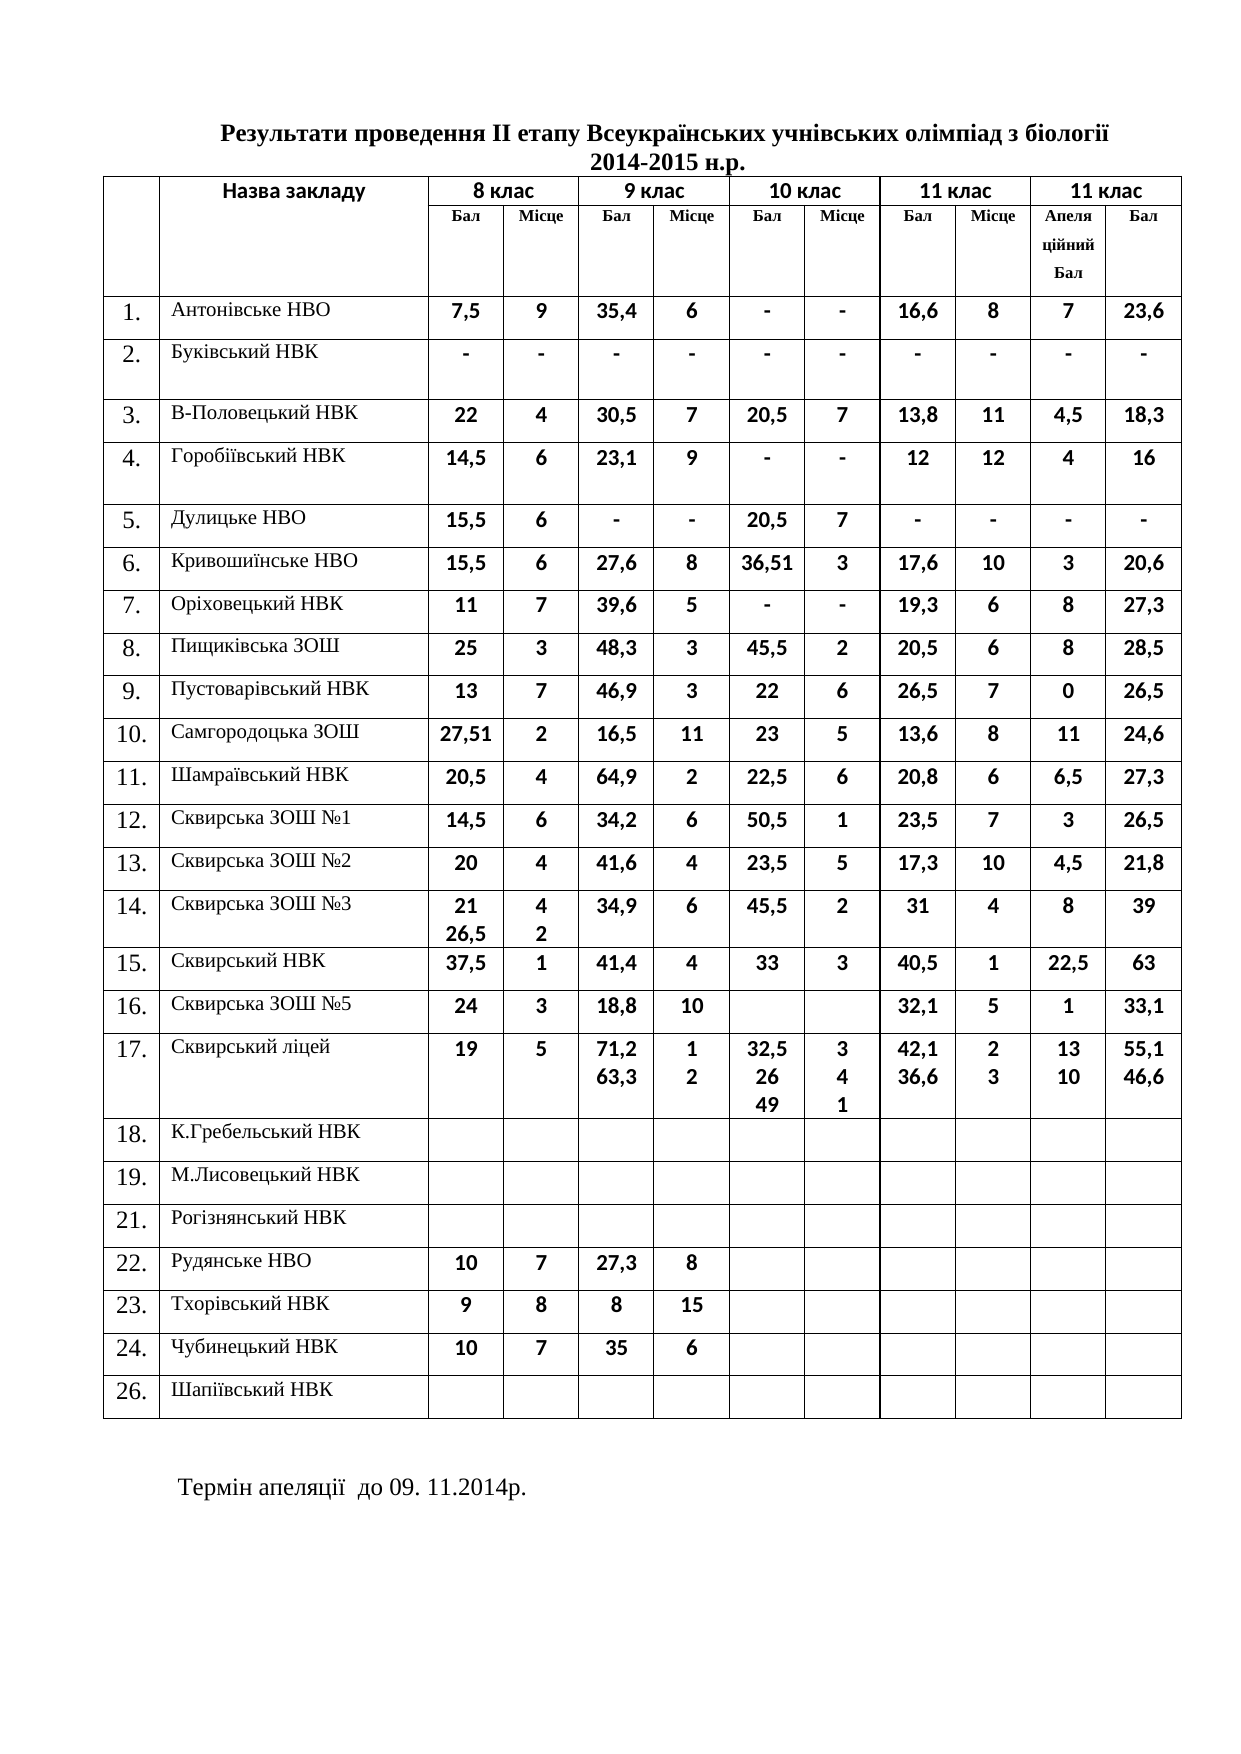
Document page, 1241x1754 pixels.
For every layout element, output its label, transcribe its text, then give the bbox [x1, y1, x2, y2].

table_cell 41,4 [579, 948, 653, 990]
table_cell 7 [504, 1248, 578, 1289]
table_cell 23,5 [730, 848, 804, 890]
table_cell Сквирська ЗОШ №1 [160, 805, 428, 847]
table_cell 37,5 [429, 948, 503, 990]
table_cell Бал [1106, 206, 1181, 296]
table_cell 27,3 [579, 1248, 653, 1289]
table_cell 7 [956, 805, 1030, 847]
table_cell Бал [579, 206, 653, 296]
table_cell [881, 1376, 955, 1418]
table_cell 8 [1031, 591, 1105, 632]
table_cell 8 [956, 719, 1030, 761]
table_cell 26. [104, 1376, 159, 1418]
table_header 9 клас [579, 177, 729, 205]
table_cell 10. [104, 719, 159, 761]
table_cell 19. [104, 1162, 159, 1204]
table_cell 50,5 [730, 805, 804, 847]
table_cell 7. [104, 591, 159, 632]
table_cell 3 [654, 676, 729, 718]
table_cell 7 [654, 400, 729, 442]
table_cell Шапіївський НВК [160, 1376, 428, 1418]
table_cell 13 [429, 676, 503, 718]
table_cell 6 [654, 891, 729, 947]
table_cell - [504, 340, 578, 399]
table_cell [429, 1205, 503, 1247]
table_cell 22. [104, 1248, 159, 1289]
table_cell [805, 1248, 879, 1289]
table_cell 30,5 [579, 400, 653, 442]
table_cell [654, 1162, 729, 1204]
table_cell 4 [654, 948, 729, 990]
table_cell - [956, 505, 1030, 547]
table_cell [956, 1162, 1030, 1204]
table_cell 32,5 26 49 [730, 1034, 804, 1118]
table_cell 21,8 [1106, 848, 1181, 890]
table_cell 33 [730, 948, 804, 990]
table_cell Пищиківська ЗОШ [160, 634, 428, 675]
table_cell 34,9 [579, 891, 653, 947]
table_cell 23 [730, 719, 804, 761]
table_cell 6 [504, 548, 578, 589]
table_cell 19 [429, 1034, 503, 1118]
table_cell [805, 1334, 879, 1375]
table_cell [805, 1376, 879, 1418]
table_cell [881, 1334, 955, 1375]
table_cell Бал [881, 206, 955, 296]
table_cell Місце [504, 206, 578, 296]
table_cell 27,6 [579, 548, 653, 589]
table_cell [881, 1162, 955, 1204]
table_cell [504, 1162, 578, 1204]
table_cell 16,6 [881, 297, 955, 338]
table_cell 6,5 [1031, 762, 1105, 804]
table_cell 11 [429, 591, 503, 632]
table_cell [956, 1205, 1030, 1247]
table_cell 34,2 [579, 805, 653, 847]
table_cell 6 [956, 762, 1030, 804]
table_cell 23,5 [881, 805, 955, 847]
table_cell 4,5 [1031, 400, 1105, 442]
table_cell 7,5 [429, 297, 503, 338]
table_cell 41,6 [579, 848, 653, 890]
table_cell Антонівське НВО [160, 297, 428, 338]
table_cell 27,51 [429, 719, 503, 761]
table_cell 1. [104, 297, 159, 338]
table_cell [730, 991, 804, 1033]
table_cell 3 [805, 948, 879, 990]
table_cell - [805, 340, 879, 399]
table_cell 16. [104, 991, 159, 1033]
table_cell [429, 1162, 503, 1204]
table_cell 39 [1106, 891, 1181, 947]
table_cell 7 [956, 676, 1030, 718]
table_cell Рогізнянський НВК [160, 1205, 428, 1247]
table_cell 5 [504, 1034, 578, 1118]
table_cell 55,1 46,6 [1106, 1034, 1181, 1118]
table_cell 7 [805, 505, 879, 547]
table_cell 17,6 [881, 548, 955, 589]
table_header 8 клас [429, 177, 578, 205]
table_cell [805, 1162, 879, 1204]
table_cell [881, 1291, 955, 1332]
table_cell [730, 1162, 804, 1204]
table_cell 8 [1031, 891, 1105, 947]
table_cell 9 [429, 1291, 503, 1332]
table_cell 6 [805, 676, 879, 718]
table_cell - [579, 505, 653, 547]
table_cell 20 [429, 848, 503, 890]
table_cell 8. [104, 634, 159, 675]
table_cell Місце [956, 206, 1030, 296]
table_cell 5 [654, 591, 729, 632]
table_cell 6 [805, 762, 879, 804]
table_cell - [1106, 340, 1181, 399]
table_cell - [730, 443, 804, 504]
table_cell Самгородоцька ЗОШ [160, 719, 428, 761]
table_cell - [1106, 505, 1181, 547]
table_cell 63 [1106, 948, 1181, 990]
table_cell 10 [956, 848, 1030, 890]
table_cell 35 [579, 1334, 653, 1375]
table_cell [730, 1205, 804, 1247]
table_cell 14. [104, 891, 159, 947]
table_cell 2 [805, 891, 879, 947]
table_header 11 клас [1031, 177, 1181, 205]
table_cell - [805, 591, 879, 632]
table_cell 1 [805, 805, 879, 847]
table_cell Сквирська ЗОШ №2 [160, 848, 428, 890]
table_cell - [730, 297, 804, 338]
table_cell [1106, 1162, 1181, 1204]
table_cell 4 2 [504, 891, 578, 947]
table_cell 48,3 [579, 634, 653, 675]
table_cell 33,1 [1106, 991, 1181, 1033]
table_cell 27,3 [1106, 762, 1181, 804]
table_cell [956, 1119, 1030, 1161]
table_cell 20,5 [429, 762, 503, 804]
table_cell 2 3 [956, 1034, 1030, 1118]
table_cell 11 [1031, 719, 1105, 761]
table_cell Оріховецький НВК [160, 591, 428, 632]
table_cell [805, 991, 879, 1033]
table_cell [881, 1119, 955, 1161]
table_cell Горобіївський НВК [160, 443, 428, 504]
table_cell Рудянське НВО [160, 1248, 428, 1289]
table_cell 20,5 [881, 634, 955, 675]
table_cell [579, 1119, 653, 1161]
table_cell 1 [1031, 991, 1105, 1033]
table_cell 24. [104, 1334, 159, 1375]
table_cell [956, 1376, 1030, 1418]
table_cell 6 [504, 805, 578, 847]
table_cell 5 [956, 991, 1030, 1033]
text Результати проведення ІІ етапу Всеукраїнських учнівських олімпіад з біології [177, 118, 1152, 147]
table_cell 3 [1031, 548, 1105, 589]
table_cell - [730, 340, 804, 399]
table_cell 13,8 [881, 400, 955, 442]
table_cell [881, 1248, 955, 1289]
table_cell 3 [654, 634, 729, 675]
table_cell 13 10 [1031, 1034, 1105, 1118]
table_cell 8 [654, 548, 729, 589]
table_cell - [956, 340, 1030, 399]
table_cell [504, 1205, 578, 1247]
table_cell 2 [805, 634, 879, 675]
table_cell Сквирська ЗОШ №5 [160, 991, 428, 1033]
table_cell 26,5 [1106, 676, 1181, 718]
table_cell - [1031, 505, 1105, 547]
text Термін апеляції до 09. 11.2014р. [177, 1472, 1152, 1501]
table_cell - [579, 340, 653, 399]
table_cell Місце [805, 206, 879, 296]
table_cell 1 2 [654, 1034, 729, 1118]
table_cell 4. [104, 443, 159, 504]
table_cell 7 [504, 591, 578, 632]
table_cell АпеляційнийБал [1031, 206, 1105, 296]
table_cell 23,6 [1106, 297, 1181, 338]
table_cell Кривошиїнське НВО [160, 548, 428, 589]
table_cell [654, 1205, 729, 1247]
table_cell 4 [504, 848, 578, 890]
table_cell 15. [104, 948, 159, 990]
table_cell Місце [654, 206, 729, 296]
table_cell [956, 1291, 1030, 1332]
table_cell [1031, 1205, 1105, 1247]
table_cell 28,5 [1106, 634, 1181, 675]
table_cell [1106, 1248, 1181, 1289]
table_cell 10 [654, 991, 729, 1033]
table_cell 19,3 [881, 591, 955, 632]
table_cell 7 [504, 1334, 578, 1375]
table_cell 32,1 [881, 991, 955, 1033]
table_cell Сквирський ліцей [160, 1034, 428, 1118]
table_cell 2 [504, 719, 578, 761]
table_cell 7 [1031, 297, 1105, 338]
table_cell Пустоварівський НВК [160, 676, 428, 718]
table_cell [1031, 1119, 1105, 1161]
table_cell 22 [730, 676, 804, 718]
table_cell Сквирська ЗОШ №3 [160, 891, 428, 947]
table_cell 22 [429, 400, 503, 442]
table_cell 11 [654, 719, 729, 761]
table_cell 20,6 [1106, 548, 1181, 589]
table_cell 1 [504, 948, 578, 990]
table_header 10 клас [730, 177, 879, 205]
table_cell [1031, 1248, 1105, 1289]
table_cell [1106, 1376, 1181, 1418]
table_cell 8 [579, 1291, 653, 1332]
table_cell 21 26,5 [429, 891, 503, 947]
table_cell [1106, 1291, 1181, 1332]
table_cell [1031, 1162, 1105, 1204]
table_cell 8 [654, 1248, 729, 1289]
table_cell 13. [104, 848, 159, 890]
table_cell 6 [654, 297, 729, 338]
table_cell 35,4 [579, 297, 653, 338]
table_cell 3 [1031, 805, 1105, 847]
table_header [104, 177, 159, 296]
table_cell - [654, 340, 729, 399]
table_cell Буківський НВК [160, 340, 428, 399]
table_cell [429, 1119, 503, 1161]
table_cell [504, 1376, 578, 1418]
table_cell 13,6 [881, 719, 955, 761]
table_header Назва закладу [160, 177, 428, 296]
table_cell 0 [1031, 676, 1105, 718]
table_cell 15,5 [429, 548, 503, 589]
table_cell [579, 1162, 653, 1204]
table_cell 11. [104, 762, 159, 804]
table_cell 16 [1106, 443, 1181, 504]
table_cell 4,5 [1031, 848, 1105, 890]
table_cell [1031, 1291, 1105, 1332]
table_cell - [805, 443, 879, 504]
table_cell 26,5 [881, 676, 955, 718]
table_cell [1106, 1205, 1181, 1247]
table_cell 22,5 [1031, 948, 1105, 990]
table_cell 1 [956, 948, 1030, 990]
table_cell [805, 1291, 879, 1332]
table_cell 16,5 [579, 719, 653, 761]
table_cell 18. [104, 1119, 159, 1161]
table_cell 9 [504, 297, 578, 338]
table_cell 6 [956, 591, 1030, 632]
table_cell Тхорівський НВК [160, 1291, 428, 1332]
table_cell [1031, 1376, 1105, 1418]
table_cell 7 [504, 676, 578, 718]
table_cell 24 [429, 991, 503, 1033]
table_cell [1031, 1334, 1105, 1375]
table_cell 14,5 [429, 805, 503, 847]
table_cell 6 [504, 505, 578, 547]
table_cell 4 [504, 400, 578, 442]
table_cell 18,8 [579, 991, 653, 1033]
table_cell 12 [956, 443, 1030, 504]
table_cell 7 [805, 400, 879, 442]
table_cell 8 [504, 1291, 578, 1332]
table_cell 2 [654, 762, 729, 804]
table_cell 24,6 [1106, 719, 1181, 761]
table_cell 20,5 [730, 505, 804, 547]
table_cell [730, 1248, 804, 1289]
table_cell 6 [504, 443, 578, 504]
table_cell [1106, 1334, 1181, 1375]
table_cell Бал [429, 206, 503, 296]
table_cell [956, 1248, 1030, 1289]
table_cell 23,1 [579, 443, 653, 504]
table_header 11 клас [881, 177, 1030, 205]
table_cell 6 [654, 1334, 729, 1375]
table_cell 21. [104, 1205, 159, 1247]
table_cell 5. [104, 505, 159, 547]
table_cell 20,5 [730, 400, 804, 442]
table_cell 10 [956, 548, 1030, 589]
table_cell [579, 1205, 653, 1247]
table_cell Шамраївський НВК [160, 762, 428, 804]
table_cell Дулицьке НВО [160, 505, 428, 547]
table_cell 46,9 [579, 676, 653, 718]
table_cell 45,5 [730, 634, 804, 675]
table_cell 8 [1031, 634, 1105, 675]
table_cell - [881, 505, 955, 547]
table_cell 10 [429, 1248, 503, 1289]
table_cell 17. [104, 1034, 159, 1118]
table_cell [956, 1334, 1030, 1375]
table_cell [654, 1119, 729, 1161]
table_cell 3 4 1 [805, 1034, 879, 1118]
table_cell [429, 1376, 503, 1418]
table_cell 9 [654, 443, 729, 504]
table_cell [805, 1119, 879, 1161]
table_cell [805, 1205, 879, 1247]
table_cell М.Лисовецький НВК [160, 1162, 428, 1204]
table_cell 18,3 [1106, 400, 1181, 442]
table_cell 20,8 [881, 762, 955, 804]
table_cell 27,3 [1106, 591, 1181, 632]
table_cell Сквирський НВК [160, 948, 428, 990]
table_cell 45,5 [730, 891, 804, 947]
table_cell [881, 1205, 955, 1247]
table_cell 3. [104, 400, 159, 442]
table_cell [1106, 1119, 1181, 1161]
table_cell [654, 1376, 729, 1418]
table_cell 5 [805, 848, 879, 890]
table_cell 4 [956, 891, 1030, 947]
table_cell 15,5 [429, 505, 503, 547]
table_cell 14,5 [429, 443, 503, 504]
table_cell 25 [429, 634, 503, 675]
table_cell 15 [654, 1291, 729, 1332]
table_cell 4 [1031, 443, 1105, 504]
table_cell 64,9 [579, 762, 653, 804]
table_cell 40,5 [881, 948, 955, 990]
table_cell [579, 1376, 653, 1418]
table_cell - [429, 340, 503, 399]
table_cell 5 [805, 719, 879, 761]
table_cell 31 [881, 891, 955, 947]
table_cell - [805, 297, 879, 338]
table_cell 39,6 [579, 591, 653, 632]
table_cell [504, 1119, 578, 1161]
table_cell [730, 1334, 804, 1375]
table_cell 3 [805, 548, 879, 589]
text 2014-2015 н.р. [177, 147, 1152, 176]
table_cell 36,51 [730, 548, 804, 589]
table_cell 6. [104, 548, 159, 589]
table_cell - [1031, 340, 1105, 399]
table_cell - [730, 591, 804, 632]
table_cell 11 [956, 400, 1030, 442]
table_cell 6 [654, 805, 729, 847]
table_cell Бал [730, 206, 804, 296]
table_cell В-Половецький НВК [160, 400, 428, 442]
table_cell 9. [104, 676, 159, 718]
table_cell 4 [504, 762, 578, 804]
table_cell 42,1 36,6 [881, 1034, 955, 1118]
table_cell 6 [956, 634, 1030, 675]
table_cell 12 [881, 443, 955, 504]
table_cell 22,5 [730, 762, 804, 804]
table_cell 3 [504, 991, 578, 1033]
table_cell 71,2 63,3 [579, 1034, 653, 1118]
table_cell 26,5 [1106, 805, 1181, 847]
table_cell - [654, 505, 729, 547]
table_cell [730, 1376, 804, 1418]
table_cell 12. [104, 805, 159, 847]
table_cell 2. [104, 340, 159, 399]
table_cell 17,3 [881, 848, 955, 890]
table_cell Чубинецький НВК [160, 1334, 428, 1375]
table_cell [730, 1291, 804, 1332]
table_cell 4 [654, 848, 729, 890]
table_cell 23. [104, 1291, 159, 1332]
table_cell - [881, 340, 955, 399]
table_cell [730, 1119, 804, 1161]
table_cell 3 [504, 634, 578, 675]
table_cell 10 [429, 1334, 503, 1375]
table_cell 8 [956, 297, 1030, 338]
table_cell К.Гребельський НВК [160, 1119, 428, 1161]
